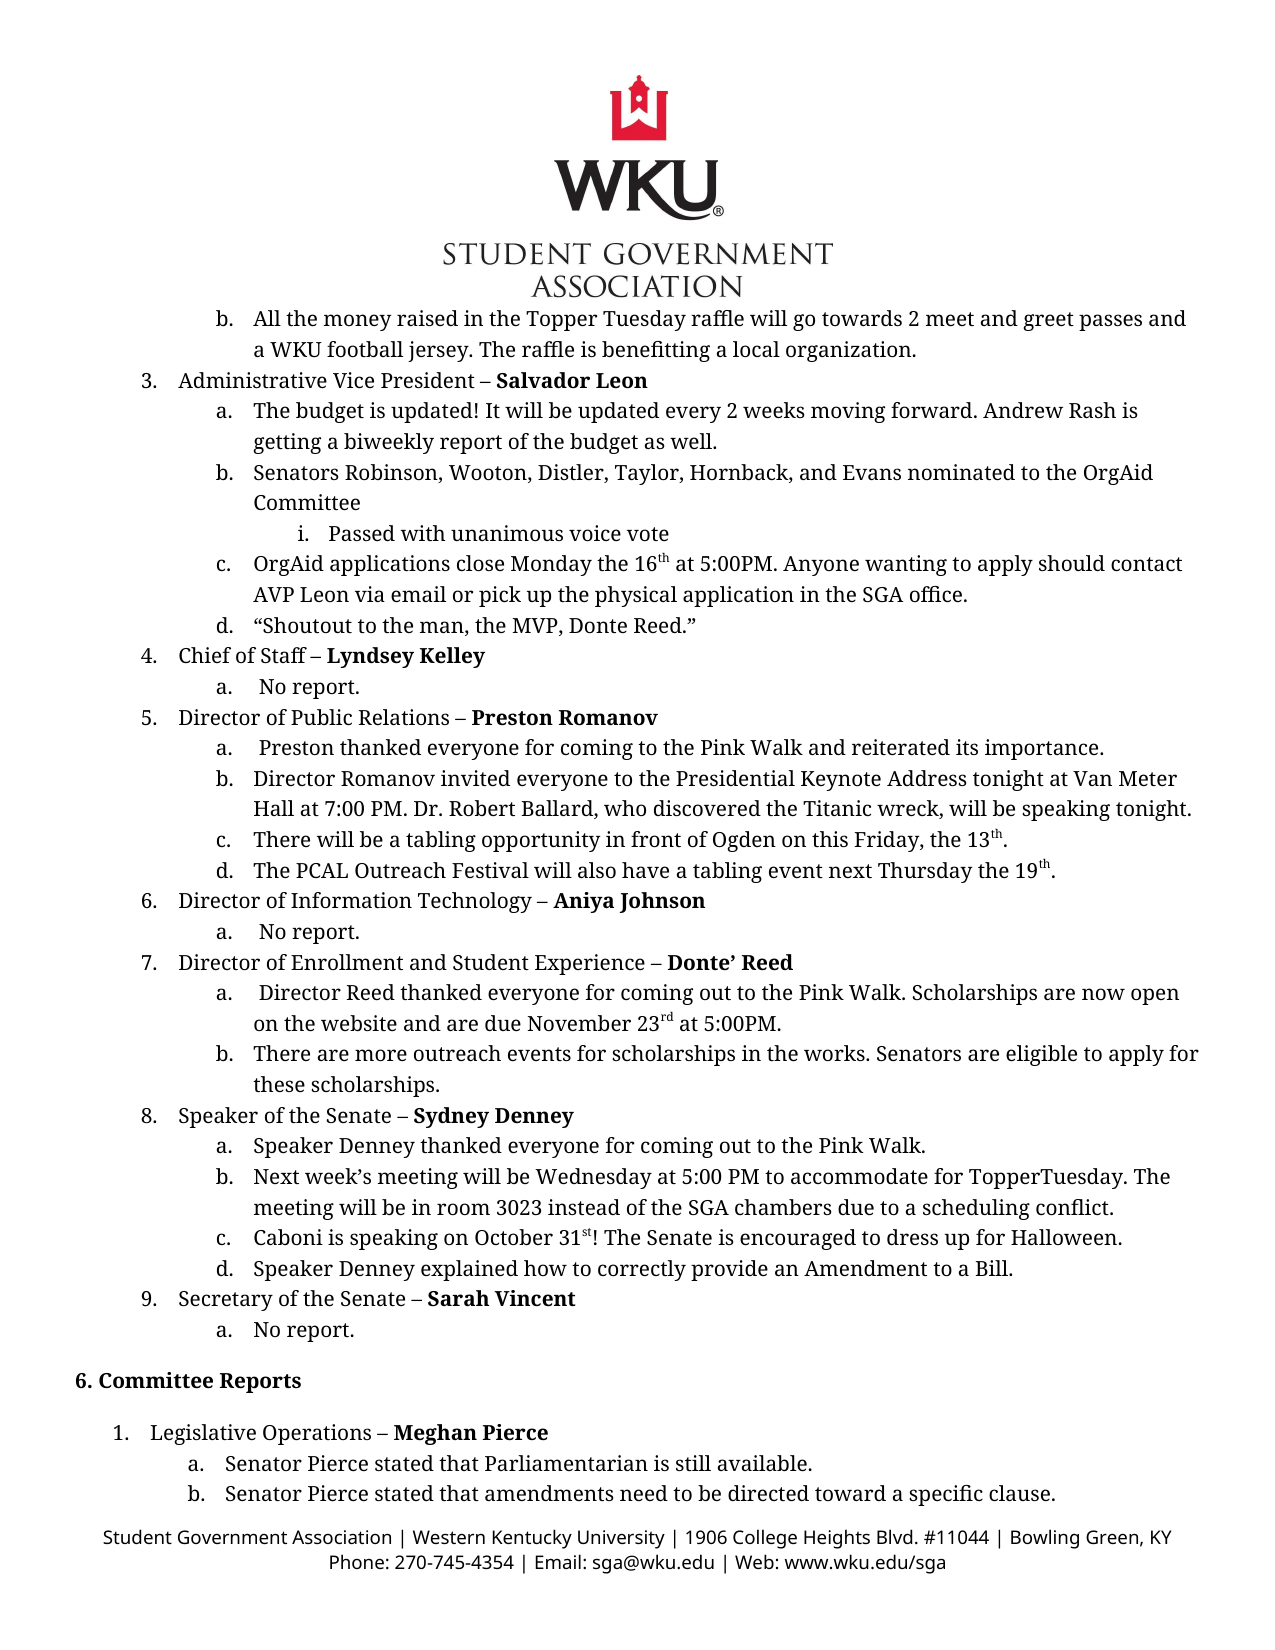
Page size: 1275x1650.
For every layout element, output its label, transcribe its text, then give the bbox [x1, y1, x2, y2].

list Secretary of the Senate – Sarah Vincent [141, 1284, 1200, 1313]
list Next week’s meeting will be Wednesday at 5:00 PM to accommodate for TopperTuesday. The meeting will be in room 3023 instead of the SGA chambers due to a scheduling conflict. [216, 1162, 1200, 1221]
list Senators Robinson, Wooton, Distler, Taylor, Hornback, and Evans nominated to the OrgAid Committee [216, 458, 1200, 517]
list “Shoutout to the man, the MVP, Donte Reed.” [216, 611, 1200, 639]
list Speaker Denney explained how to correctly provide an Amendment to a Bill. [216, 1254, 1200, 1282]
list Senator Pierce stated that Parliamentarian is still available. [187, 1449, 1200, 1477]
text 6. Committee Reports [75, 1367, 1200, 1395]
list No report. [216, 917, 1200, 945]
list Director Romanov invited everyone to the Presidential Keynote Address tonight at Van Meter Hall at 7:00 PM. Dr. Robert Ballard, who discovered the Titanic wreck, will be speaking tonight. [216, 764, 1200, 823]
list All the money raised in the Topper Tuesday raffle will go towards 2 meet and greet passes and a WKU football jersey. The raffle is benefitting a local organization. [216, 304, 1200, 363]
list Speaker Denney thanked everyone for coming out to the Pink Walk. [216, 1131, 1200, 1160]
list Legislative Operations – Meghan Pierce [112, 1418, 1200, 1446]
list OrgAid applications close Monday the 16th at 5:00PM. Anyone wanting to apply should contact AVP Leon via email or pick up the physical application in the SGA office. [216, 549, 1200, 608]
list Director of Public Relations – Preston Romanov [141, 703, 1200, 731]
list Caboni is speaking on October 31st! The Senate is encouraged to dress up for Halloween. [216, 1223, 1200, 1252]
list Chief of Staff – Lyndsey Kelley [141, 641, 1200, 670]
list Director of Information Technology – Aniya Johnson [141, 886, 1200, 915]
list Director of Enrollment and Student Experience – Donte’ Reed [141, 948, 1200, 976]
list The budget is updated! It will be updated every 2 weeks moving forward. Andrew Rash is getting a biweekly report of the budget as well. [216, 396, 1200, 455]
picture [441, 75, 834, 305]
list Senator Pierce stated that amendments need to be directed toward a specific clause. [187, 1479, 1200, 1508]
list Administrative Vice President – Salvador Leon [141, 366, 1200, 394]
list There are more outreach events for scholarships in the works. Senators are eligible to apply for these scholarships. [216, 1039, 1200, 1098]
list Preston thanked everyone for coming to the Pink Walk and reiterated its importance. [216, 733, 1200, 762]
list Speaker of the Senate – Sydney Denney [141, 1101, 1200, 1129]
list Passed with unanimous voice vote [309, 519, 1200, 547]
list Director Reed thanked everyone for coming out to the Pink Walk. Scholarships are now open on the website and are due November 23rd at 5:00PM. [216, 978, 1200, 1037]
list The PCAL Outreach Festival will also have a tabling event next Thursday the 19th. [216, 856, 1200, 884]
list There will be a tabling opportunity in front of Ogden on this Friday, the 13th. [216, 825, 1200, 853]
list No report. [216, 672, 1200, 700]
list No report. [216, 1315, 1200, 1343]
